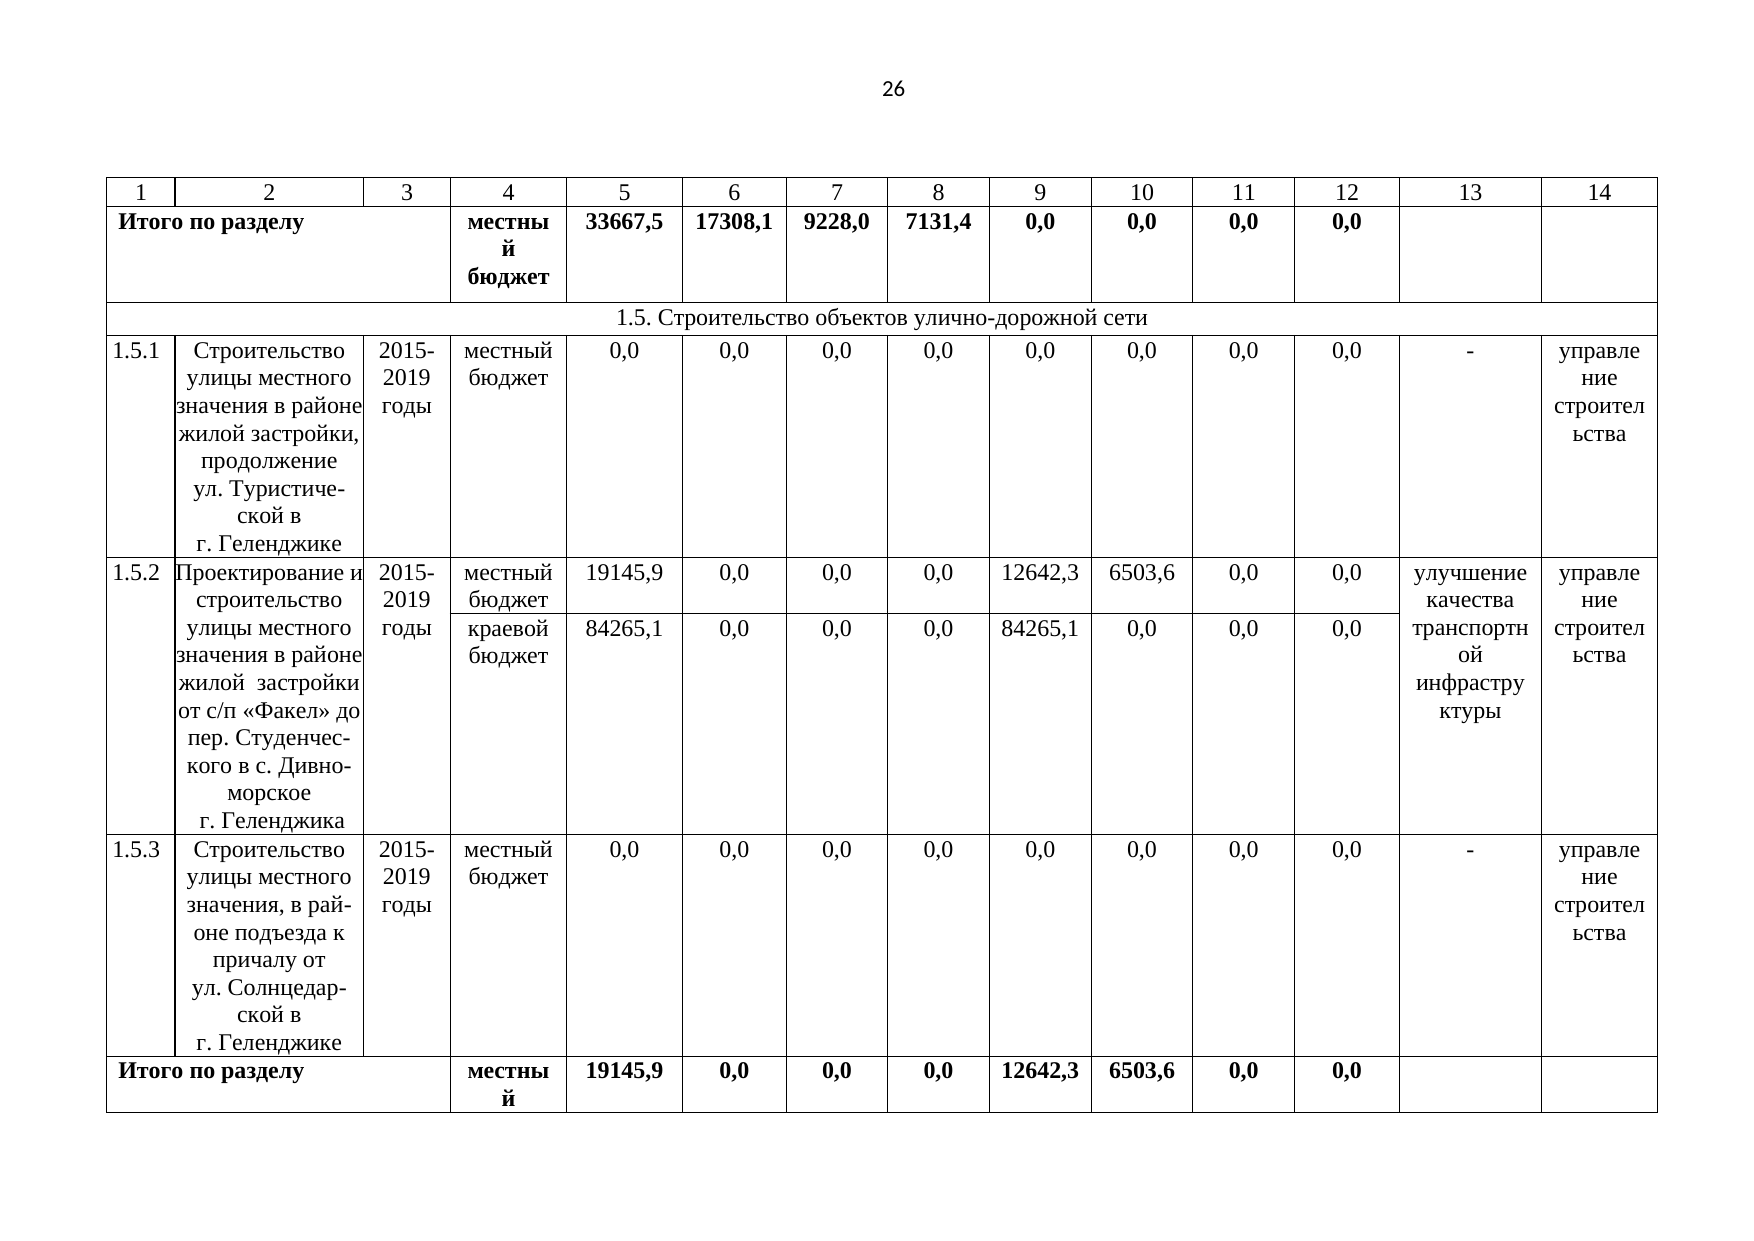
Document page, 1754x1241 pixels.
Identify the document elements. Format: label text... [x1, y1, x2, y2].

table_cell 0,0 [1092, 835, 1192, 1056]
table_cell 0,0 [1193, 614, 1294, 834]
table_cell 9228,0 [787, 207, 887, 302]
table_cell 17308,1 [683, 207, 786, 302]
table_cell краевой бюджет [451, 614, 566, 834]
table_cell 84265,1 [567, 614, 682, 834]
table_cell улучшение качества транспортной инфраструктуры [1400, 558, 1541, 834]
table_cell Итого по разделу [107, 207, 450, 302]
table_cell Строительство улицы местного значения, в районе подъезда к причалу от ул. Солнцедарской в г. Геленджике [176, 835, 363, 1056]
table_cell 0,0 [888, 1057, 989, 1112]
table_cell Итого по разделу [107, 1057, 450, 1112]
table_cell местный бюджет [451, 558, 566, 613]
table_cell местный бюджет [451, 835, 566, 1056]
table_cell 0,0 [1193, 835, 1294, 1056]
table_cell 2015-2019 годы [364, 336, 450, 557]
table_cell 0,0 [990, 207, 1091, 302]
table_cell 0,0 [888, 614, 989, 834]
table_cell 0,0 [1193, 336, 1294, 557]
table_cell 0,0 [683, 835, 786, 1056]
table_cell 0,0 [888, 558, 989, 613]
table_cell 1.5.3 [107, 835, 174, 1056]
table_cell местный бюджет [451, 336, 566, 557]
table_header 7 [787, 178, 887, 206]
table_header 2 [176, 178, 363, 206]
table_cell 0,0 [567, 835, 682, 1056]
table_cell 2015-2019 годы [364, 558, 450, 834]
table_cell местный бюджет [451, 207, 566, 302]
table_header 4 [451, 178, 566, 206]
table_cell 0,0 [990, 835, 1091, 1056]
table_header 5 [567, 178, 682, 206]
table_cell 12642,3 [990, 558, 1091, 613]
table_cell 0,0 [1295, 1057, 1399, 1112]
table_cell 0,0 [567, 336, 682, 557]
table_cell 0,0 [683, 558, 786, 613]
table_cell 0,0 [1092, 336, 1192, 557]
table_cell 0,0 [1295, 336, 1399, 557]
table_cell 1.5. Строительство объектов улично-дорожной сети [107, 303, 1657, 335]
table_cell - [1400, 835, 1541, 1056]
table_cell 0,0 [787, 835, 887, 1056]
table_cell 6503,6 [1092, 558, 1192, 613]
table_header 8 [888, 178, 989, 206]
table_header 13 [1400, 178, 1541, 206]
table_cell управление строительства [1542, 558, 1657, 834]
table_cell 7131,4 [888, 207, 989, 302]
table_cell 0,0 [1295, 207, 1399, 302]
table_cell [1400, 207, 1541, 302]
table_cell [1400, 1057, 1541, 1112]
table_cell 33667,5 [567, 207, 682, 302]
table_header 6 [683, 178, 786, 206]
table_cell 0,0 [787, 336, 887, 557]
table_header 1 [107, 178, 174, 206]
table_header 14 [1542, 178, 1657, 206]
table_cell 1.5.1 [107, 336, 174, 557]
table_cell 84265,1 [990, 614, 1091, 834]
table_cell [1542, 1057, 1657, 1112]
table_cell 0,0 [683, 614, 786, 834]
table_cell Проектирование и строительство улицы местного значения в районе жилой застройки от с/п «Факел» до пер. Студенческого в с. Дивноморское г. Геленджика [176, 558, 363, 834]
table_cell 19145,9 [567, 1057, 682, 1112]
table_header 12 [1295, 178, 1399, 206]
table_cell 19145,9 [567, 558, 682, 613]
table_cell 0,0 [1193, 558, 1294, 613]
table_cell 0,0 [787, 1057, 887, 1112]
table_cell управление строительства [1542, 336, 1657, 557]
table_cell 0,0 [1193, 1057, 1294, 1112]
table_header 3 [364, 178, 450, 206]
table_cell 12642,3 [990, 1057, 1091, 1112]
table_cell местный бюджет [451, 1057, 566, 1112]
table_cell 0,0 [787, 558, 887, 613]
table_cell 0,0 [888, 835, 989, 1056]
table_cell 6503,6 [1092, 1057, 1192, 1112]
table_cell 2015-2019 годы [364, 835, 450, 1056]
table_header 10 [1092, 178, 1192, 206]
table_cell 0,0 [1193, 207, 1294, 302]
table_cell 0,0 [683, 1057, 786, 1112]
table_cell 0,0 [888, 336, 989, 557]
table_cell 1.5.2 [107, 558, 174, 834]
table_cell - [1400, 336, 1541, 557]
table_cell Строительство улицы местного значения в районе жилой застройки, продолжение ул. Туристической в г. Геленджике [176, 336, 363, 557]
table_cell 0,0 [787, 614, 887, 834]
table_header 9 [990, 178, 1091, 206]
table_cell 0,0 [1092, 207, 1192, 302]
table_cell 0,0 [990, 336, 1091, 557]
table_cell 0,0 [1295, 835, 1399, 1056]
table_header 11 [1193, 178, 1294, 206]
table_cell 0,0 [1295, 614, 1399, 834]
table_cell 0,0 [1295, 558, 1399, 613]
table_cell [1542, 207, 1657, 302]
table_cell 0,0 [1092, 614, 1192, 834]
table_cell управление строительства [1542, 835, 1657, 1056]
table_cell 0,0 [683, 336, 786, 557]
